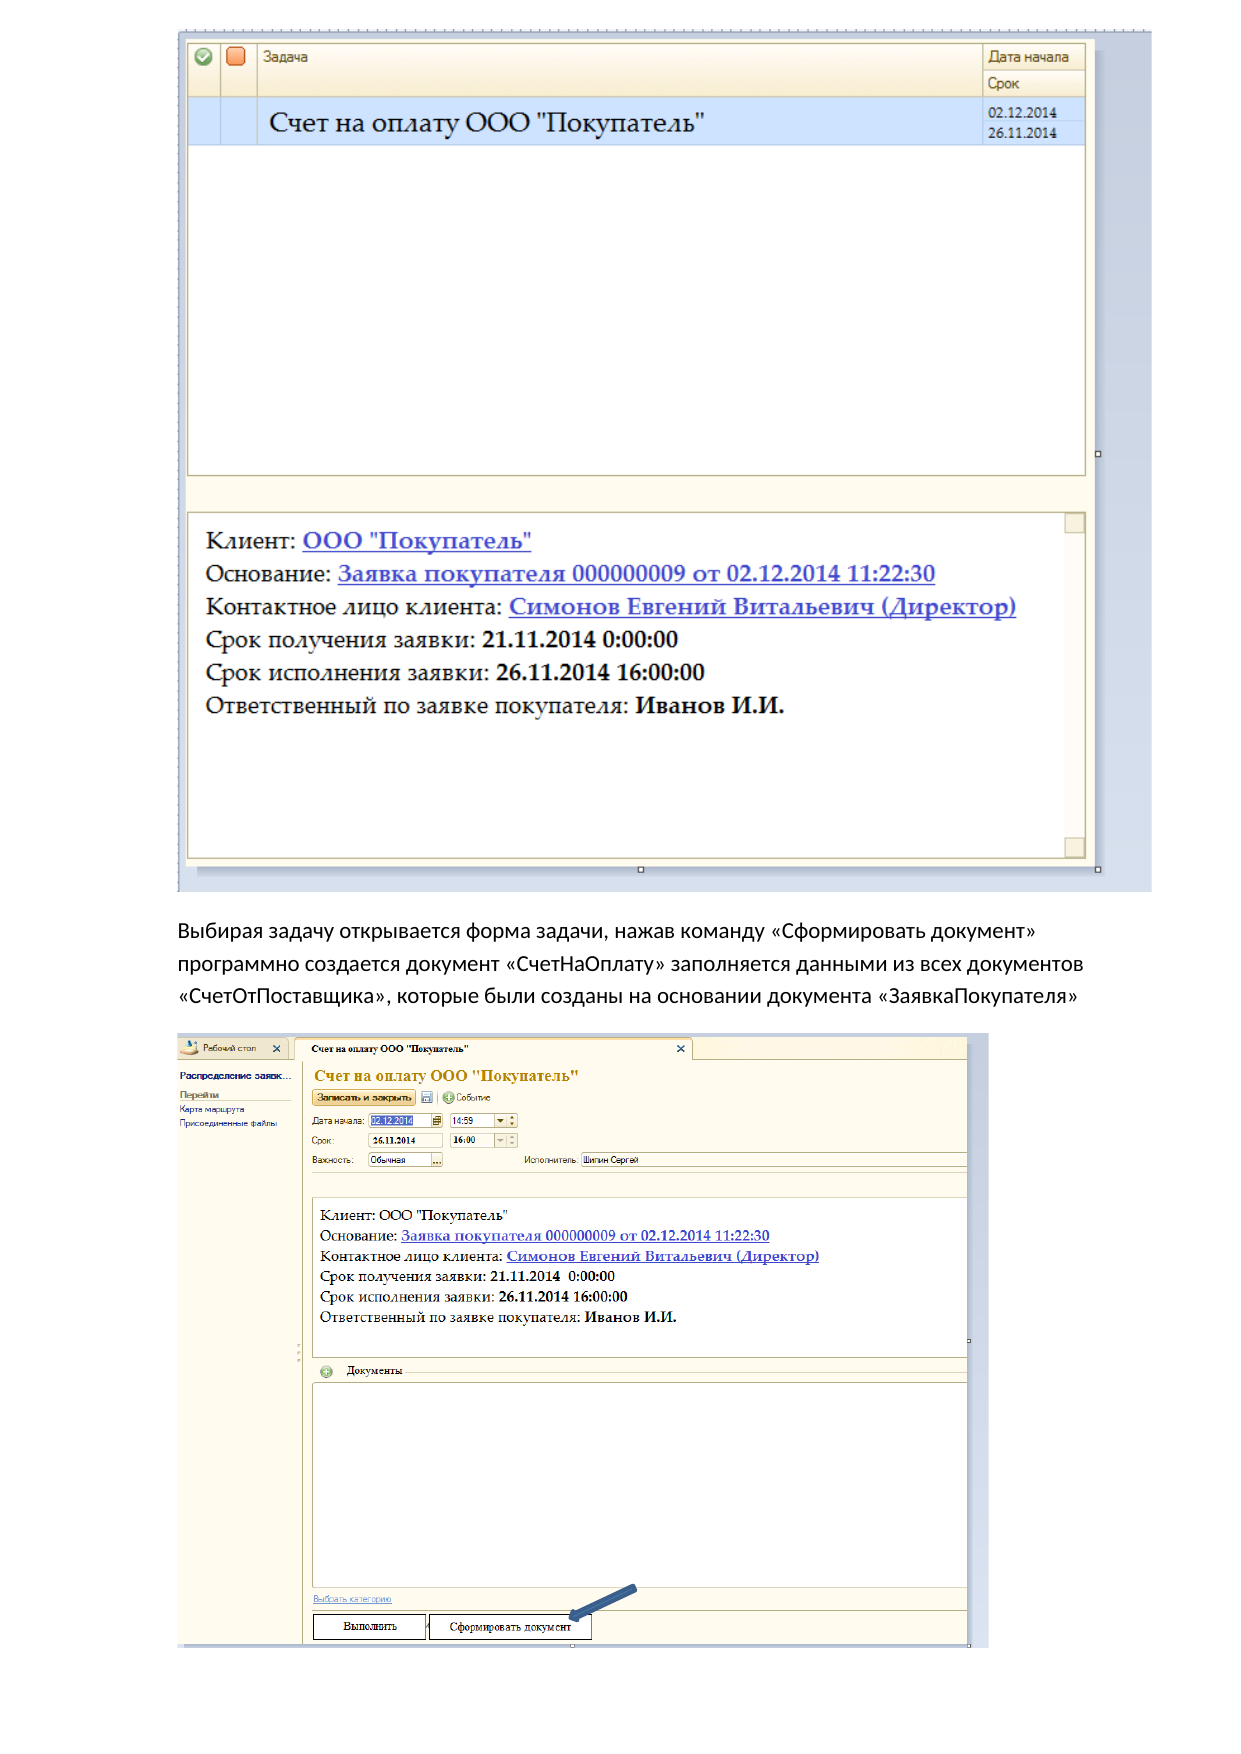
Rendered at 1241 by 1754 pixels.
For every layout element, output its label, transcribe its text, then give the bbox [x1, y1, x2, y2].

picture [177, 1033, 989, 1648]
picture [177, 29, 1152, 892]
text Выбирая задачу открывается форма задачи, нажав команду «Сформировать документ» программно создается документ «СчетНаОплату» заполняется данными из всех документов «СчетОтПоставщика», которые были созданы на основании документа «ЗаявкаПокупателя» [177, 916, 1152, 1009]
